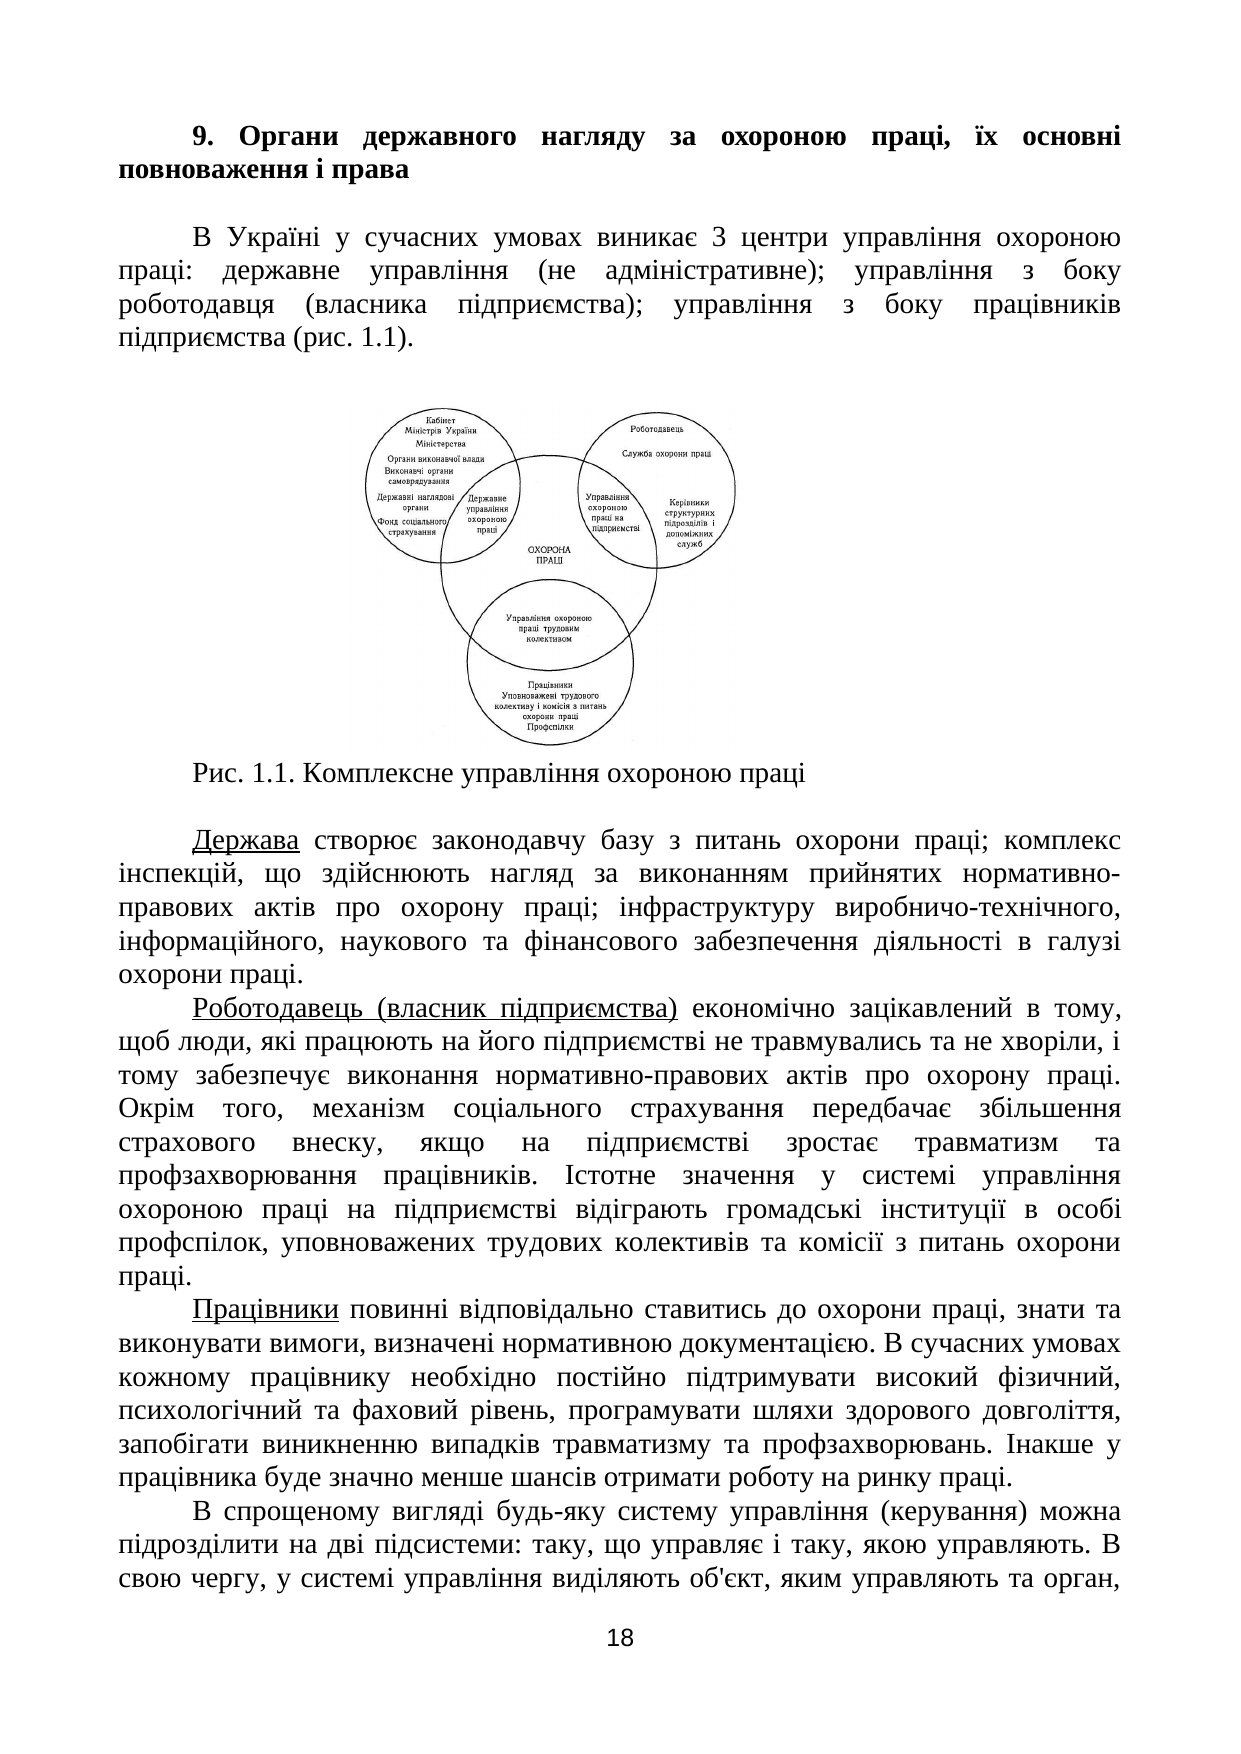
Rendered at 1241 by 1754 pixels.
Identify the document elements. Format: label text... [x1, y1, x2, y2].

text Працівники повинні відповідально ставитись до охорони праці, знати та виконувати вимоги, визначені нормативною документацією. В сучасних умовах кожному працівнику необхідно постійно підтримувати високий фізичний, психологічний та фаховий рівень, програмувати шляхи здорового довголіття, запобігати виникненню випадків травматизму та профзахворювань. Інакше у працівника буде значно менше шансів отримати роботу на ринку праці. [118, 1292, 1122, 1493]
picture [345, 402, 754, 755]
text Держава створює законодавчу базу з питань охорони праці; комплекс інспекцій, що здійснюють нагляд за виконанням прийнятих нормативно-правових актів про охорону праці; інфраструктуру виробничо-технічного, інформаційного, наукового та фінансового забезпечення діяльності в галузі охорони праці. [118, 822, 1122, 990]
text Роботодавець (власник підприємства) економічно зацікавлений в тому, щоб люди, які працюють на його підприємстві не травмувались та не хворіли, і тому забезпечує виконання нормативно-правових актів про охорону праці. Окрім того, механізм соціального страхування передбачає збільшення страхового внеску, якщо на підприємстві зростає травматизм та профзахворювання працівників. Істотне значення у системі управління охороною праці на підприємстві відіграють громадські інституції в особі профспілок, уповноважених трудових колективів та комісії з питань охорони праці. [118, 990, 1122, 1292]
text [118, 1493, 1122, 1593]
text В Україні у сучасних умовах виникає 3 центри управління охороною праці: державне управління (не адміністративне); управління з боку роботодавця (власника підприємства); управління з боку працівників підприємства (рис. 1.1). [118, 219, 1122, 353]
subtitle 9. Органи державного нагляду за охороною праці, їх основні повноваження і права [118, 118, 1122, 185]
